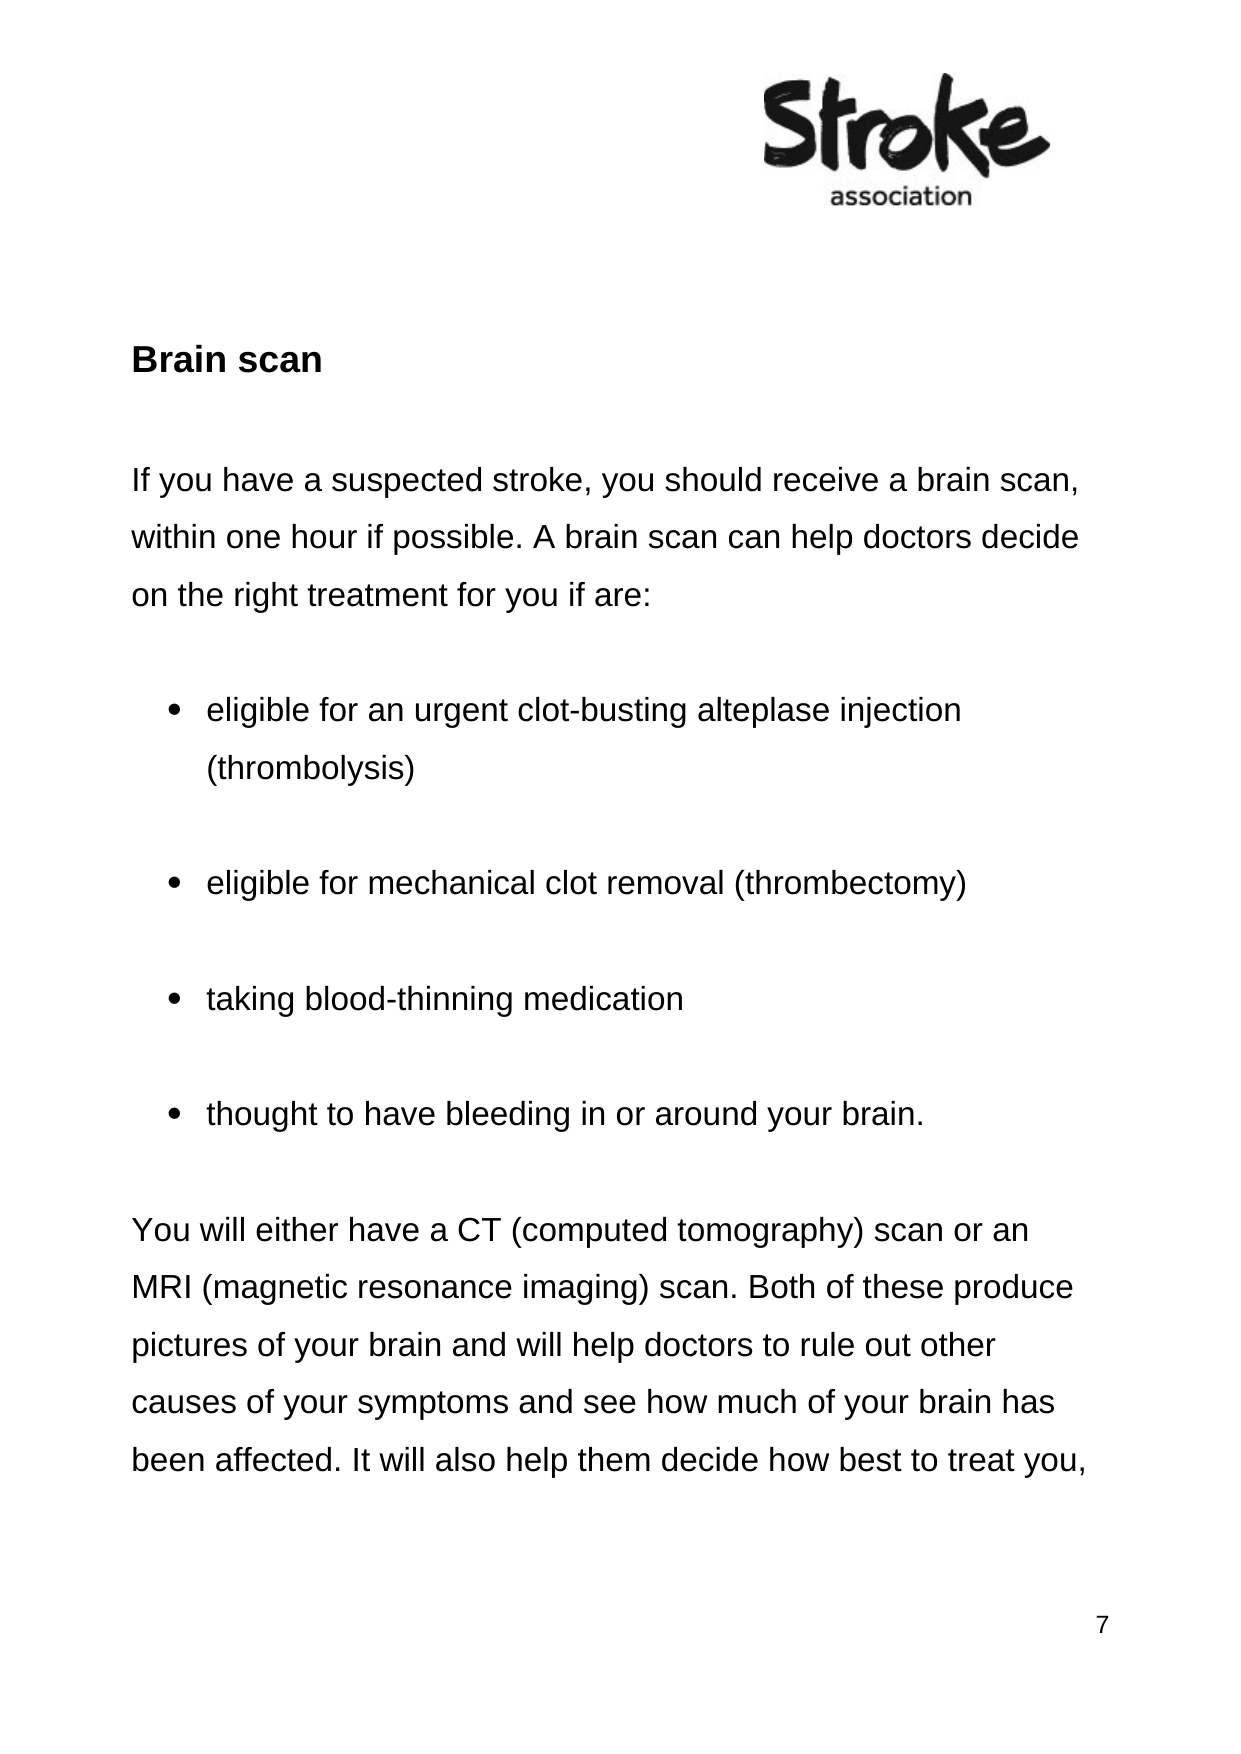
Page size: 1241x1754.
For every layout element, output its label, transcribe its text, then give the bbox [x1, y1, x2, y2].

list thought to have bleeding in or around your brain. [169, 1094, 1087, 1133]
picture [764, 73, 1050, 210]
subtitle Brain scan [131, 338, 1087, 381]
list eligible for mechanical clot removal (thrombectomy) [169, 863, 1087, 902]
text If you have a suspected stroke, you should receive a brain scan, within one hour if possible. A brain scan can help doctors decide on the right treatment for you if are: [131, 460, 1087, 614]
list taking blood-thinning medication [169, 979, 1087, 1017]
list eligible for an urgent clot-busting alteplase injection (thrombolysis) [169, 690, 1087, 787]
